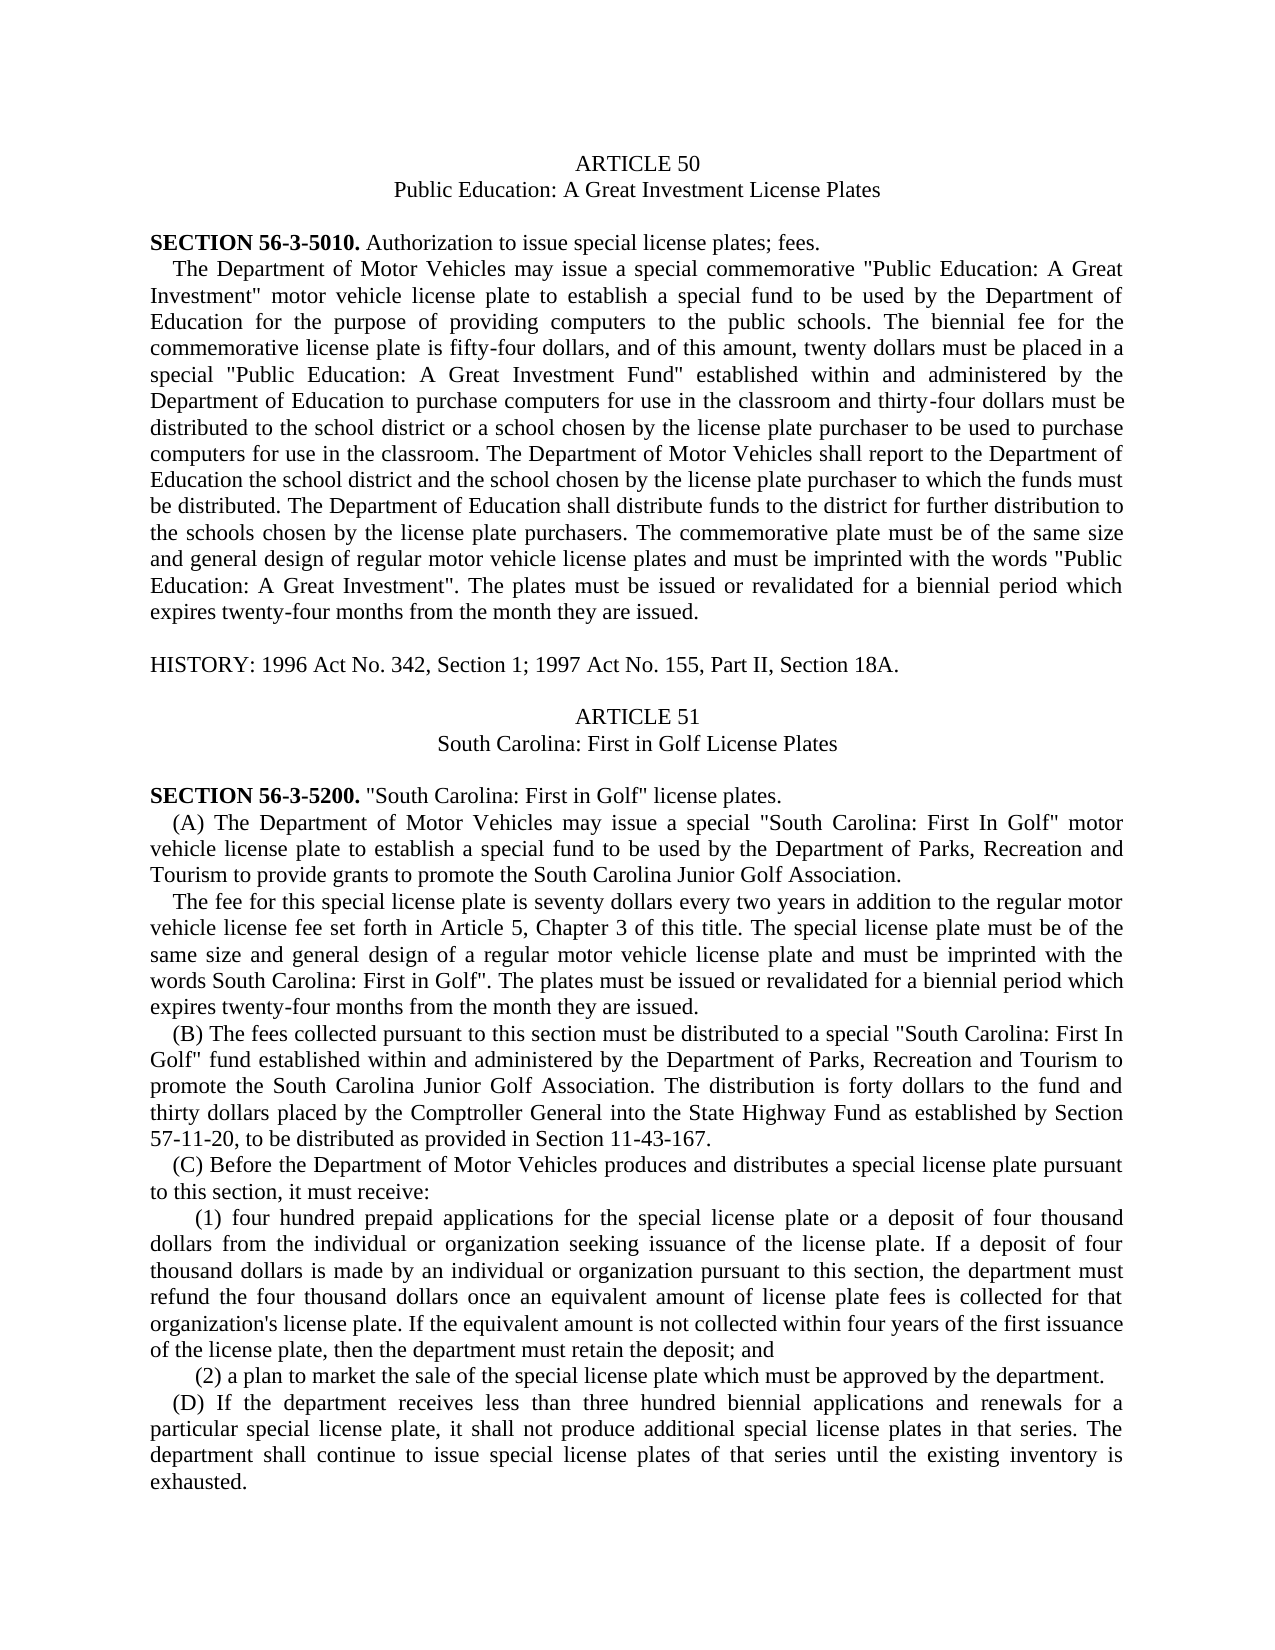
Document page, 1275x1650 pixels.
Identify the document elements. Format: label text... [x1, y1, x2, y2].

text (2) a plan to market the sale of the special license plate which must be approved by the department. [150, 1362, 1125, 1389]
text (D) If the department receives less than three hundred biennial applications and renewals for a particular special license plate, it shall not produce additional special license plates in that series. The department shall continue to issue special license plates of that series until the existing inventory is exhausted. [150, 1389, 1125, 1494]
text South Carolina: First in Golf License Plates [150, 730, 1125, 756]
text (C) Before the Department of Motor Vehicles produces and distributes a special license plate pursuant to this section, it must receive: [150, 1151, 1125, 1204]
text (A) The Department of Motor Vehicles may issue a special "South Carolina: First In Golf" motor vehicle license plate to establish a special fund to be used by the Department of Parks, Recreation and Tourism to provide grants to promote the South Carolina Junior Golf Association. [150, 809, 1125, 888]
text ARTICLE 51 [150, 703, 1125, 730]
text (1) four hundred prepaid applications for the special license plate or a deposit of four thousand dollars from the individual or organization seeking issuance of the license plate. If a deposit of four thousand dollars is made by an individual or organization pursuant to this section, the department must refund the four thousand dollars once an equivalent amount of license plate fees is collected for that organization's license plate. If the equivalent amount is not collected within four years of the first issuance of the license plate, then the department must retain the deposit; and [150, 1204, 1125, 1362]
text SECTION 56-3-5200. "South Carolina: First in Golf" license plates. [150, 782, 1125, 809]
text ARTICLE 50 [150, 150, 1125, 176]
text The Department of Motor Vehicles may issue a special commemorative "Public Education: A Great Investment" motor vehicle license plate to establish a special fund to be used by the Department of Education for the purpose of providing computers to the public schools. The biennial fee for the commemorative license plate is fifty-four dollars, and of this amount, twenty dollars must be placed in a special "Public Education: A Great Investment Fund" established within and administered by the Department of Education to purchase computers for use in the classroom and thirty-four dollars must be distributed to the school district or a school chosen by the license plate purchaser to be used to purchase computers for use in the classroom. The Department of Motor Vehicles shall report to the Department of Education the school district and the school chosen by the license plate purchaser to which the funds must be distributed. The Department of Education shall distribute funds to the district for further distribution to the schools chosen by the license plate purchasers. The commemorative plate must be of the same size and general design of regular motor vehicle license plates and must be imprinted with the words "Public Education: A Great Investment". The plates must be issued or revalidated for a biennial period which expires twenty-four months from the month they are issued. [150, 255, 1125, 624]
text (B) The fees collected pursuant to this section must be distributed to a special "South Carolina: First In Golf" fund established within and administered by the Department of Parks, Recreation and Tourism to promote the South Carolina Junior Golf Association. The distribution is forty dollars to the fund and thirty dollars placed by the Comptroller General into the State Highway Fund as established by Section 57-11-20, to be distributed as provided in Section 11-43-167. [150, 1020, 1125, 1151]
text SECTION 56-3-5010. Authorization to issue special license plates; fees. [150, 229, 1125, 255]
text Public Education: A Great Investment License Plates [150, 176, 1125, 203]
text HISTORY: 1996 Act No. 342, Section 1; 1997 Act No. 155, Part II, Section 18A. [150, 651, 1125, 677]
text The fee for this special license plate is seventy dollars every two years in addition to the regular motor vehicle license fee set forth in Article 5, Chapter 3 of this title. The special license plate must be of the same size and general design of a regular motor vehicle license plate and must be imprinted with the words South Carolina: First in Golf". The plates must be issued or revalidated for a biennial period which expires twenty-four months from the month they are issued. [150, 888, 1125, 1020]
